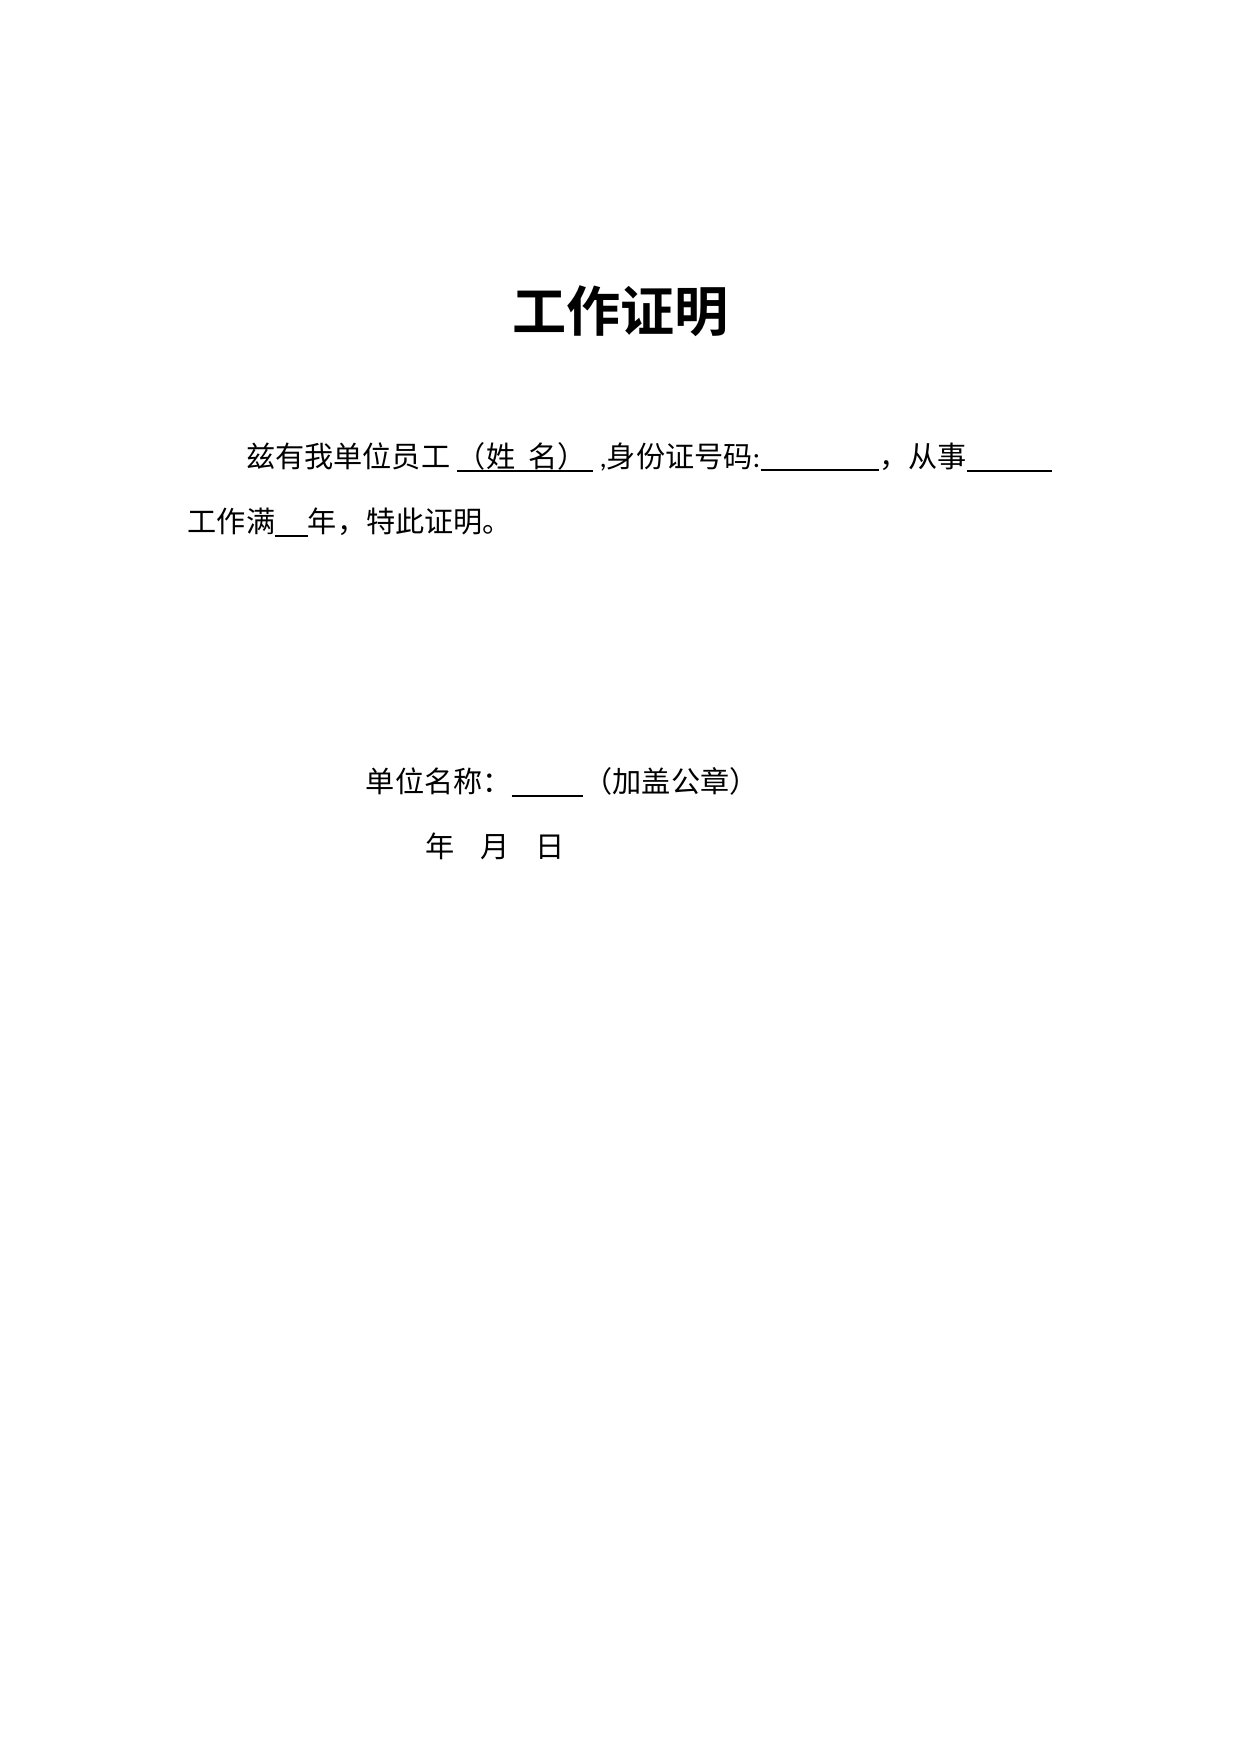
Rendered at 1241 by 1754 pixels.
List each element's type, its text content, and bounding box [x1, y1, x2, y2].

text 兹有我单位员工 （姓 名） ,身份证号码: ，从事 工作满 年，特此证明。 [187, 422, 1053, 552]
text 单位名称： （加盖公章） [187, 747, 1053, 812]
text 年 月 日 [187, 812, 1053, 877]
text 工作证明 [187, 259, 1053, 357]
